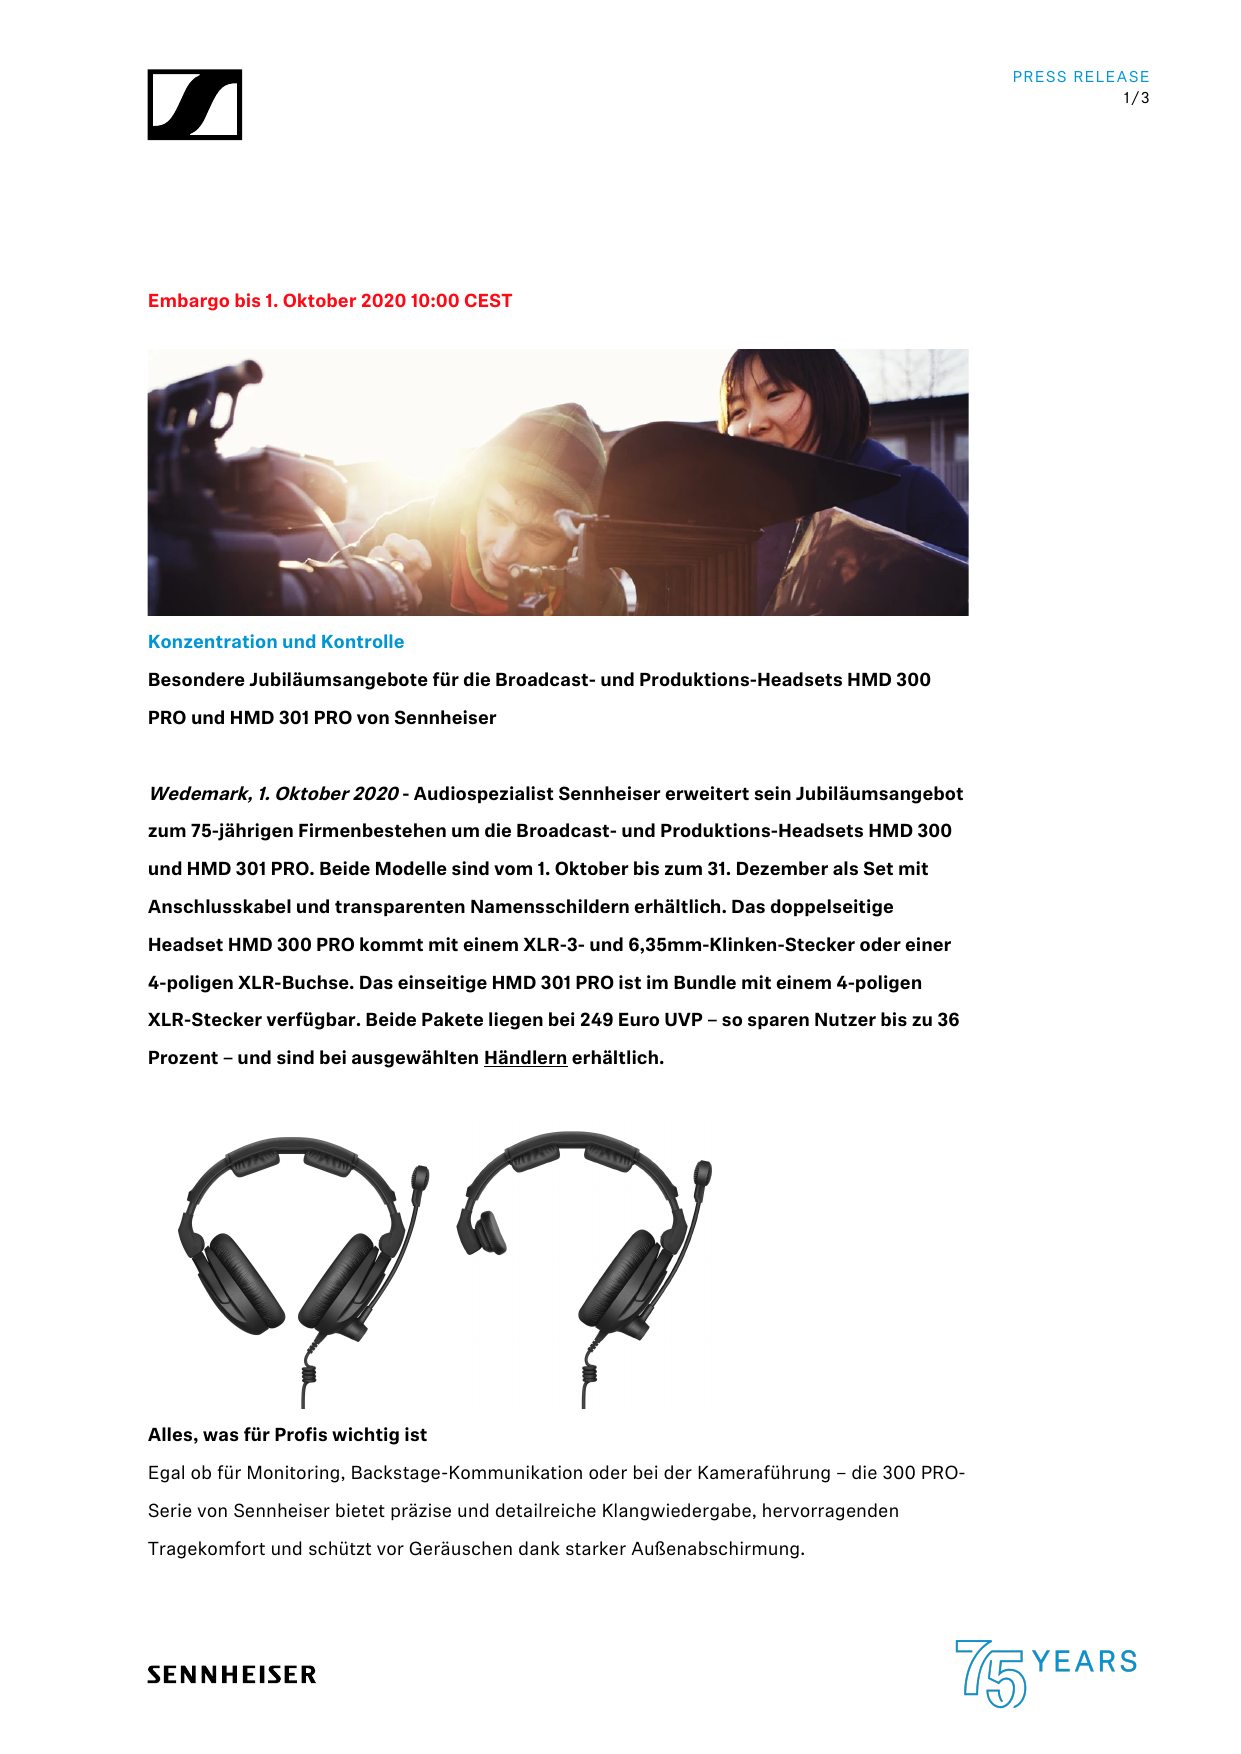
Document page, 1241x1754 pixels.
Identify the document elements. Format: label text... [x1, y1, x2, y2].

picture [147, 1119, 724, 1409]
text Konzentration und Kontrolle [148, 628, 968, 653]
text Alles, was für Profis wichtig ist [148, 1421, 968, 1446]
text Wedemark, 1. Oktober 2020 - Audiospezialist Sennheiser erweitert sein Jubiläumsangebot zum 75-jährigen Firmenbestehen um die Broadcast- und Produktions-Headsets HMD 300 und HMD 301 PRO. Beide Modelle sind vom 1. Oktober bis zum 31. Dezember als Set mit Anschlusskabel und transparenten Namensschildern erhältlich. Das doppelseitige Headset HMD 300 PRO kommt mit einem XLR-3- und 6,35mm-Klinken-Stecker oder einer 4-poligen XLR-Buchse. Das einseitige HMD 301 PRO ist im Bundle mit einem 4-poligen XLR-Stecker verfügbar. Beide Pakete liegen bei 249 Euro UVP – so sparen Nutzer bis zu 36 Prozent – und sind bei ausgewählten Händlern erhältlich. [148, 779, 968, 1069]
text Embargo bis 1. Oktober 2020 10:00 CEST [148, 287, 968, 312]
picture [147, 349, 969, 616]
text Besondere Jubiläumsangebote für die Broadcast- und Produktions-Headsets HMD 300 PRO und HMD 301 PRO von Sennheiser [148, 666, 968, 729]
text Egal ob für Monitoring, Backstage-Kommunikation oder bei der Kameraführung – die 300 PRO-Serie von Sennheiser bietet präzise und detailreiche Klangwiedergabe, hervorragenden Tragekomfort und schützt vor Geräuschen dank starker Außenabschirmung. [148, 1459, 968, 1560]
picture [948, 1633, 1139, 1712]
